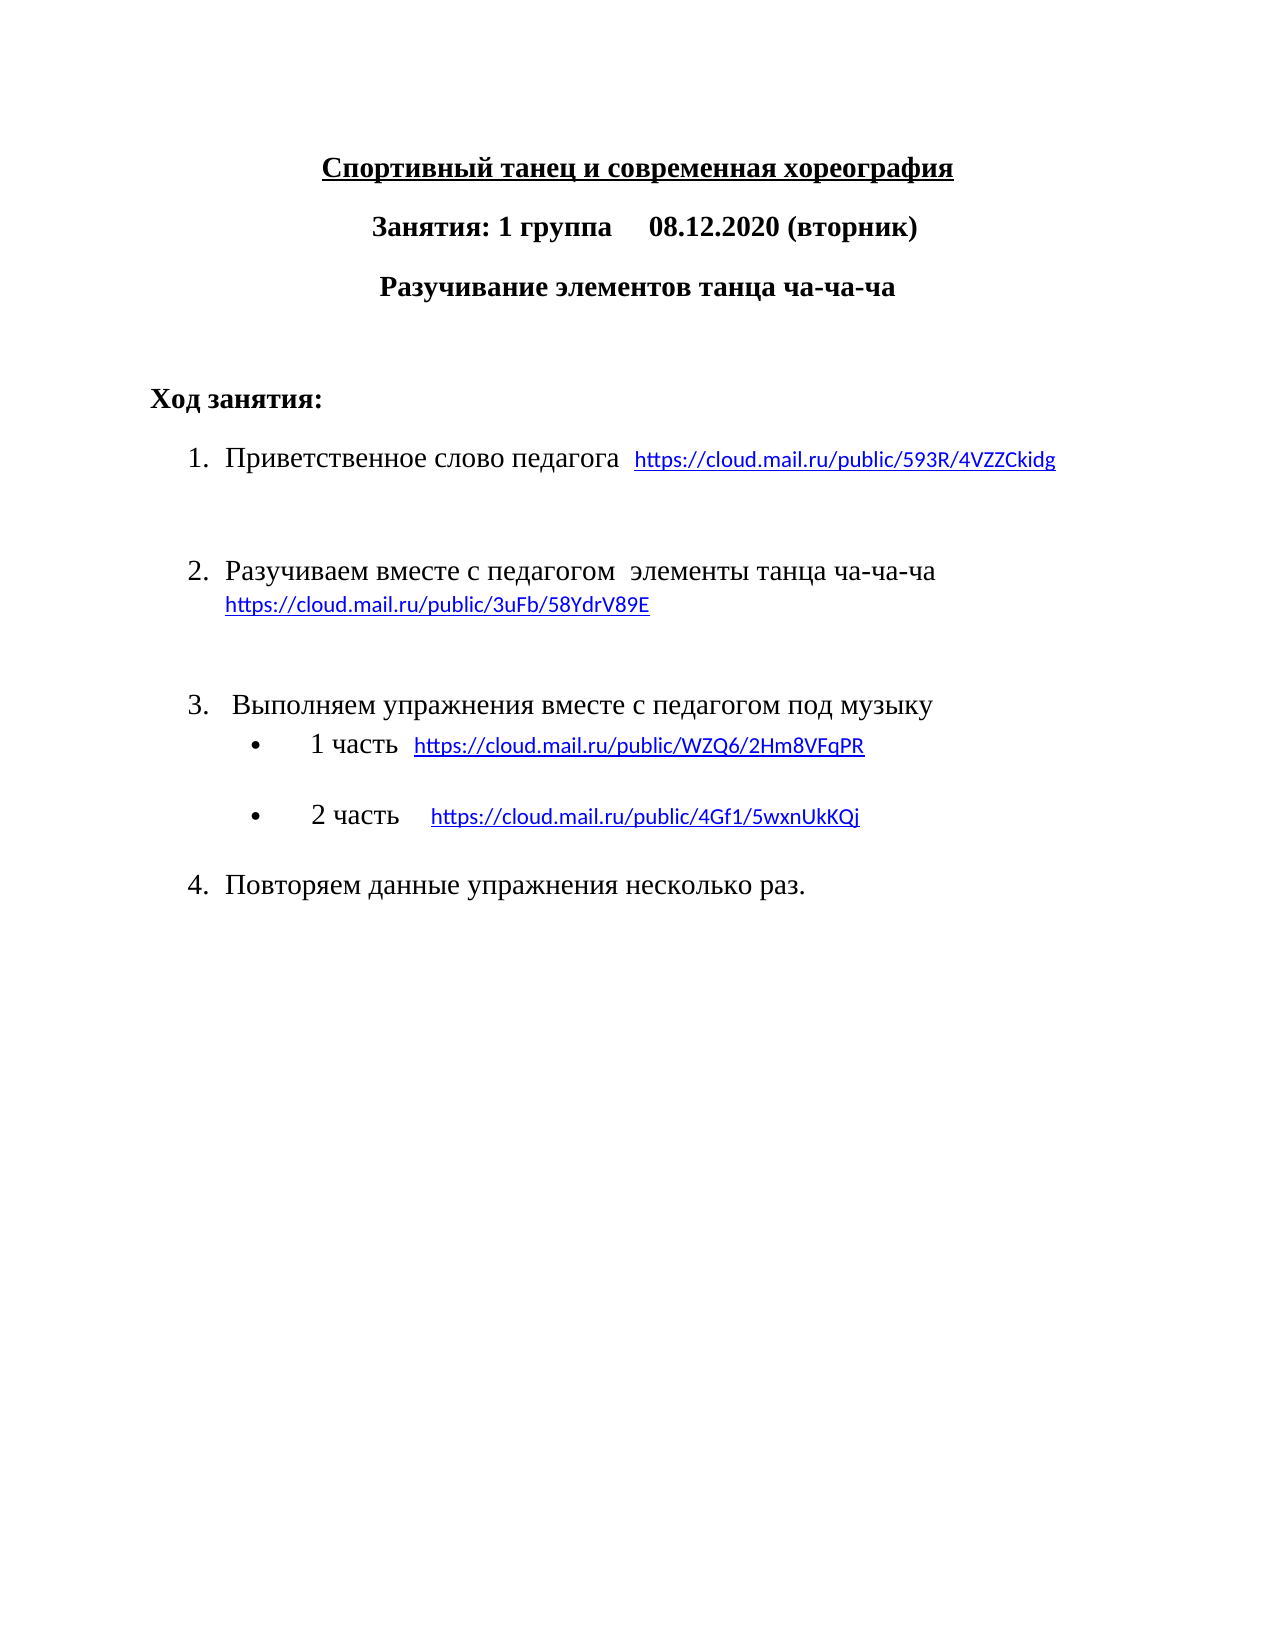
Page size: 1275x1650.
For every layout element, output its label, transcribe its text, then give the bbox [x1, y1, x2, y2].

text Разучивание элементов танца ча-ча-ча [150, 269, 1125, 302]
list Приветственное слово педагога https://cloud.mail.ru/public/593R/4VZZCkidg [187, 441, 1125, 474]
text Ход занятия: [150, 381, 1125, 415]
list Повторяем данные упражнения несколько раз. [187, 867, 1125, 901]
list Выполняем упражнения вместе с педагогом под музыку [187, 687, 1125, 721]
text Занятия: 1 группа 08.12.2020 (вторник) [150, 209, 1125, 243]
text Спортивный танец и современная хореография [150, 150, 1125, 183]
list 1 часть https://cloud.mail.ru/public/WZQ6/2Hm8VFqPR [252, 726, 1125, 759]
list 2 часть https://cloud.mail.ru/public/4Gf1/5wxnUkKQj [252, 797, 1125, 830]
list Разучиваем вместе с педагогом элементы танца ча-ча-ча https://cloud.mail.ru/public/3uFb/58YdrV89E [187, 553, 1125, 619]
